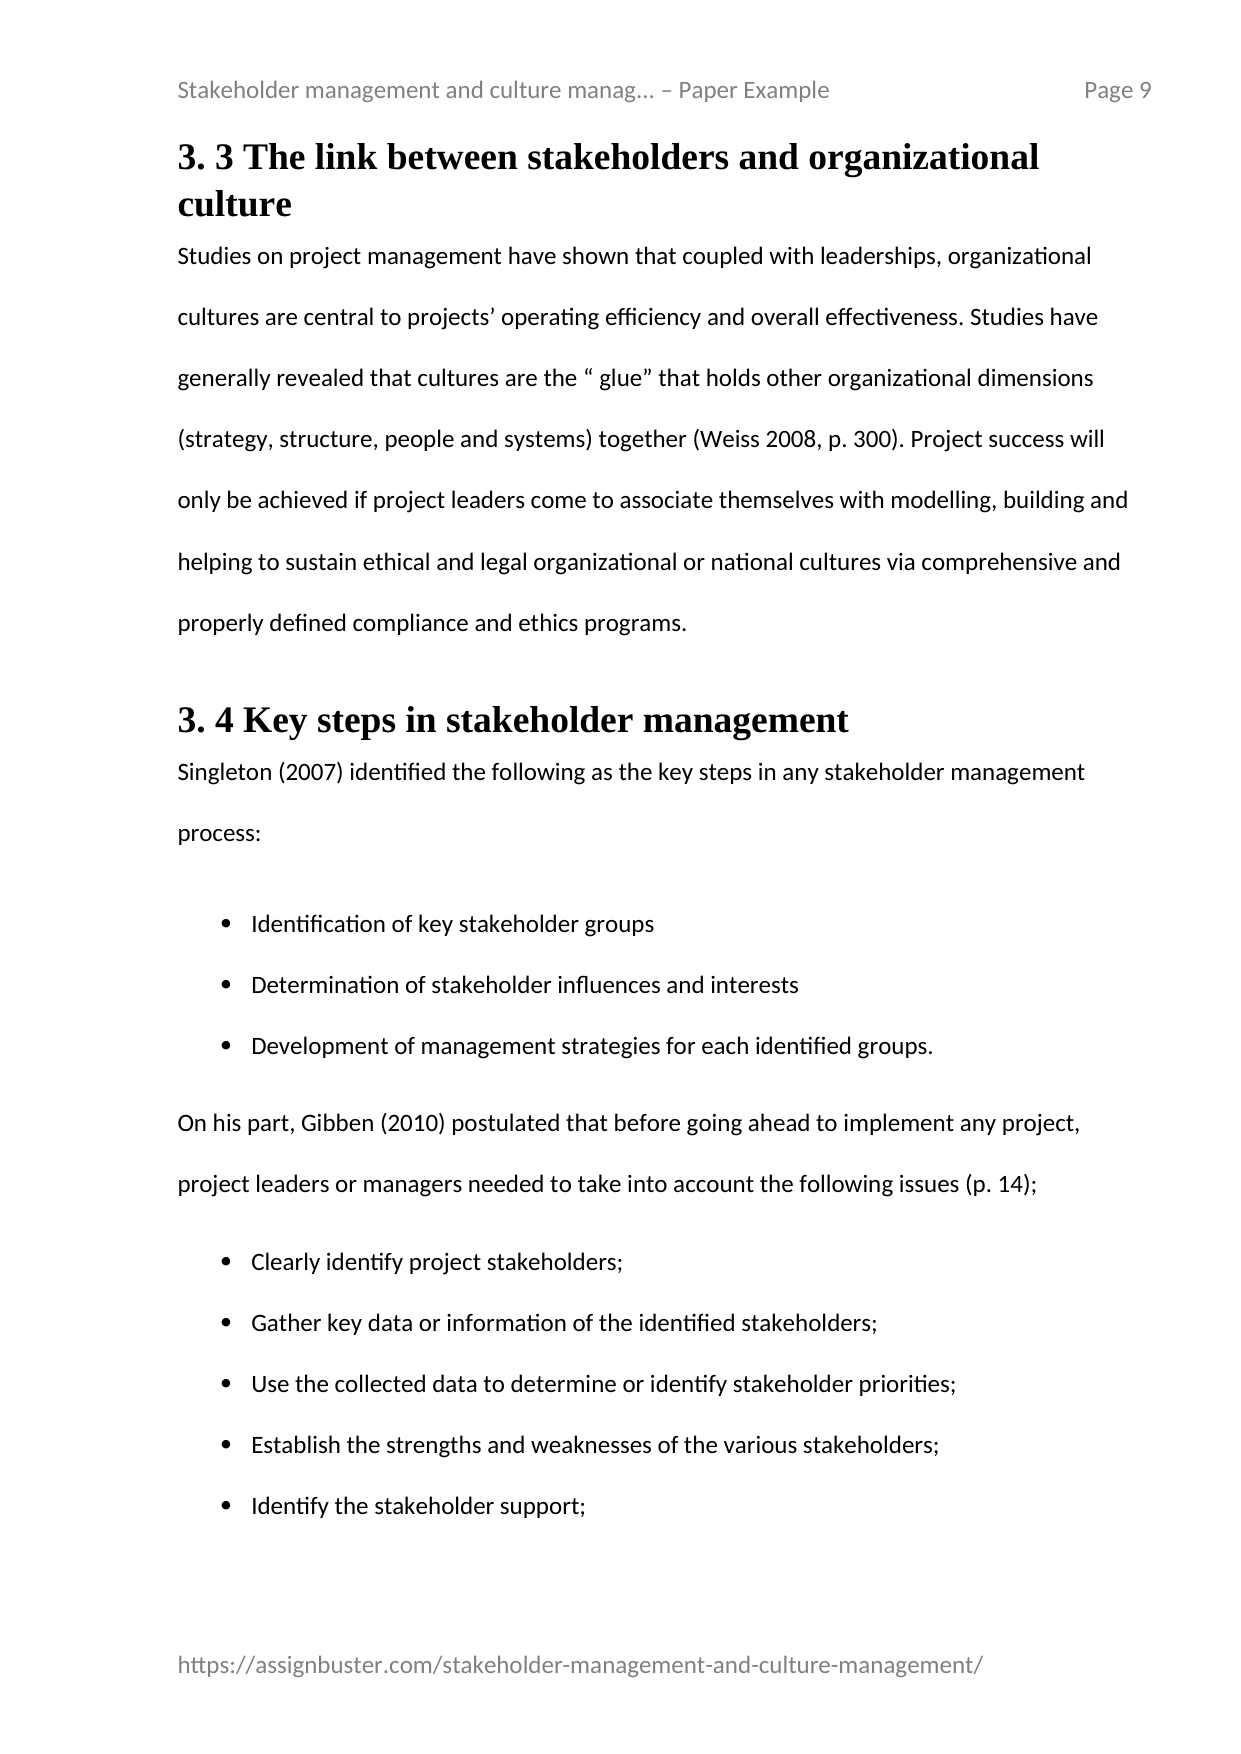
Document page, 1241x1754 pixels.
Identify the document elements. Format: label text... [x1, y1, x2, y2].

text Studies on project management have shown that coupled with leaderships, organizational cultures are central to projects’ operating efficiency and overall effectiveness. Studies have generally revealed that cultures are the “ glue” that holds other organizational dimensions (strategy, structure, people and systems) together (Weiss 2008, p. 300). Project success will only be achieved if project leaders come to associate themselves with modelling, building and helping to sustain ethical and legal organizational or national cultures via comprehensive and properly defined compliance and ethics programs. [177, 240, 1152, 637]
list Establish the strengths and weaknesses of the various stakeholders; [222, 1429, 1152, 1460]
subtitle 3. 3 The link between stakeholders and organizational culture [177, 135, 1152, 224]
list Gather key data or information of the identified stakeholders; [222, 1307, 1152, 1338]
text On his part, Gibben (2010) postulated that before going ahead to implement any project, project leaders or managers needed to take into account the following issues (p. 14); [177, 1108, 1152, 1199]
subtitle 3. 4 Key steps in stakeholder management [177, 697, 1152, 740]
list Identification of key stakeholder groups [222, 908, 1152, 938]
text Singleton (2007) identified the following as the key steps in any stakeholder management process: [177, 756, 1152, 848]
list Use the collected data to determine or identify stakeholder priorities; [222, 1368, 1152, 1399]
list Determination of stakeholder influences and interests [222, 969, 1152, 999]
list Clearly identify project stakeholders; [222, 1246, 1152, 1277]
list Identify the stakeholder support; [222, 1491, 1152, 1521]
list Development of management strategies for each identified groups. [222, 1030, 1152, 1060]
